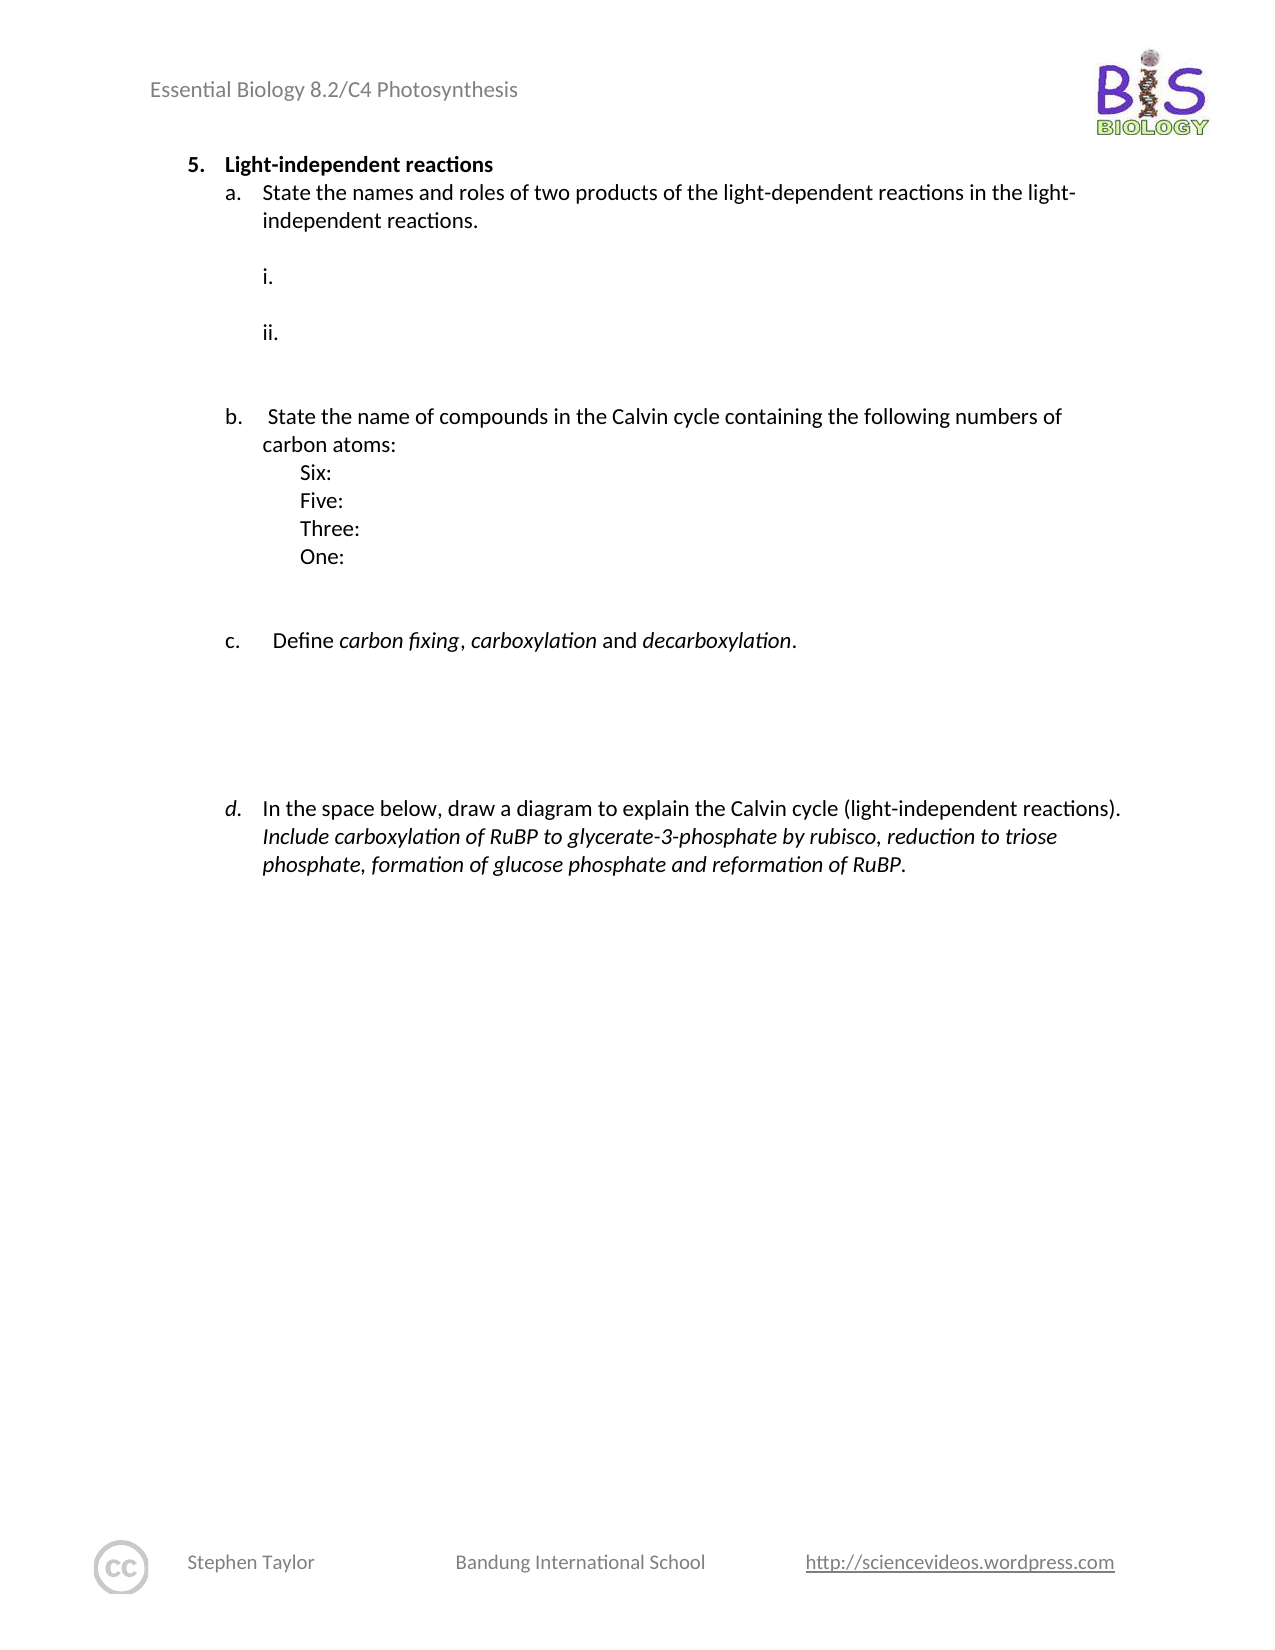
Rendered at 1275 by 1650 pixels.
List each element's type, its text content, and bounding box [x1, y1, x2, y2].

list Six: [262, 458, 1125, 486]
list One: [262, 542, 1125, 570]
list In the space below, draw a diagram to explain the Calvin cycle (light-independent reactions). Include carboxylation of RuBP to glycerate-3-phosphate by rubisco, reduction to triose phosphate, formation of glucose phosphate and reformation of RuBP. [225, 794, 1125, 878]
list State the name of compounds in the Calvin cycle containing the following numbers of carbon atoms: [225, 402, 1125, 458]
list Five: [262, 486, 1125, 514]
list State the names and roles of two products of the light-dependent reactions in the light-independent reactions. [225, 178, 1125, 234]
list Three: [262, 514, 1125, 542]
picture [1093, 46, 1211, 134]
list Light-independent reactions [187, 150, 1125, 178]
list Define carbon fixing, carboxylation and decarboxylation. [225, 626, 1125, 654]
